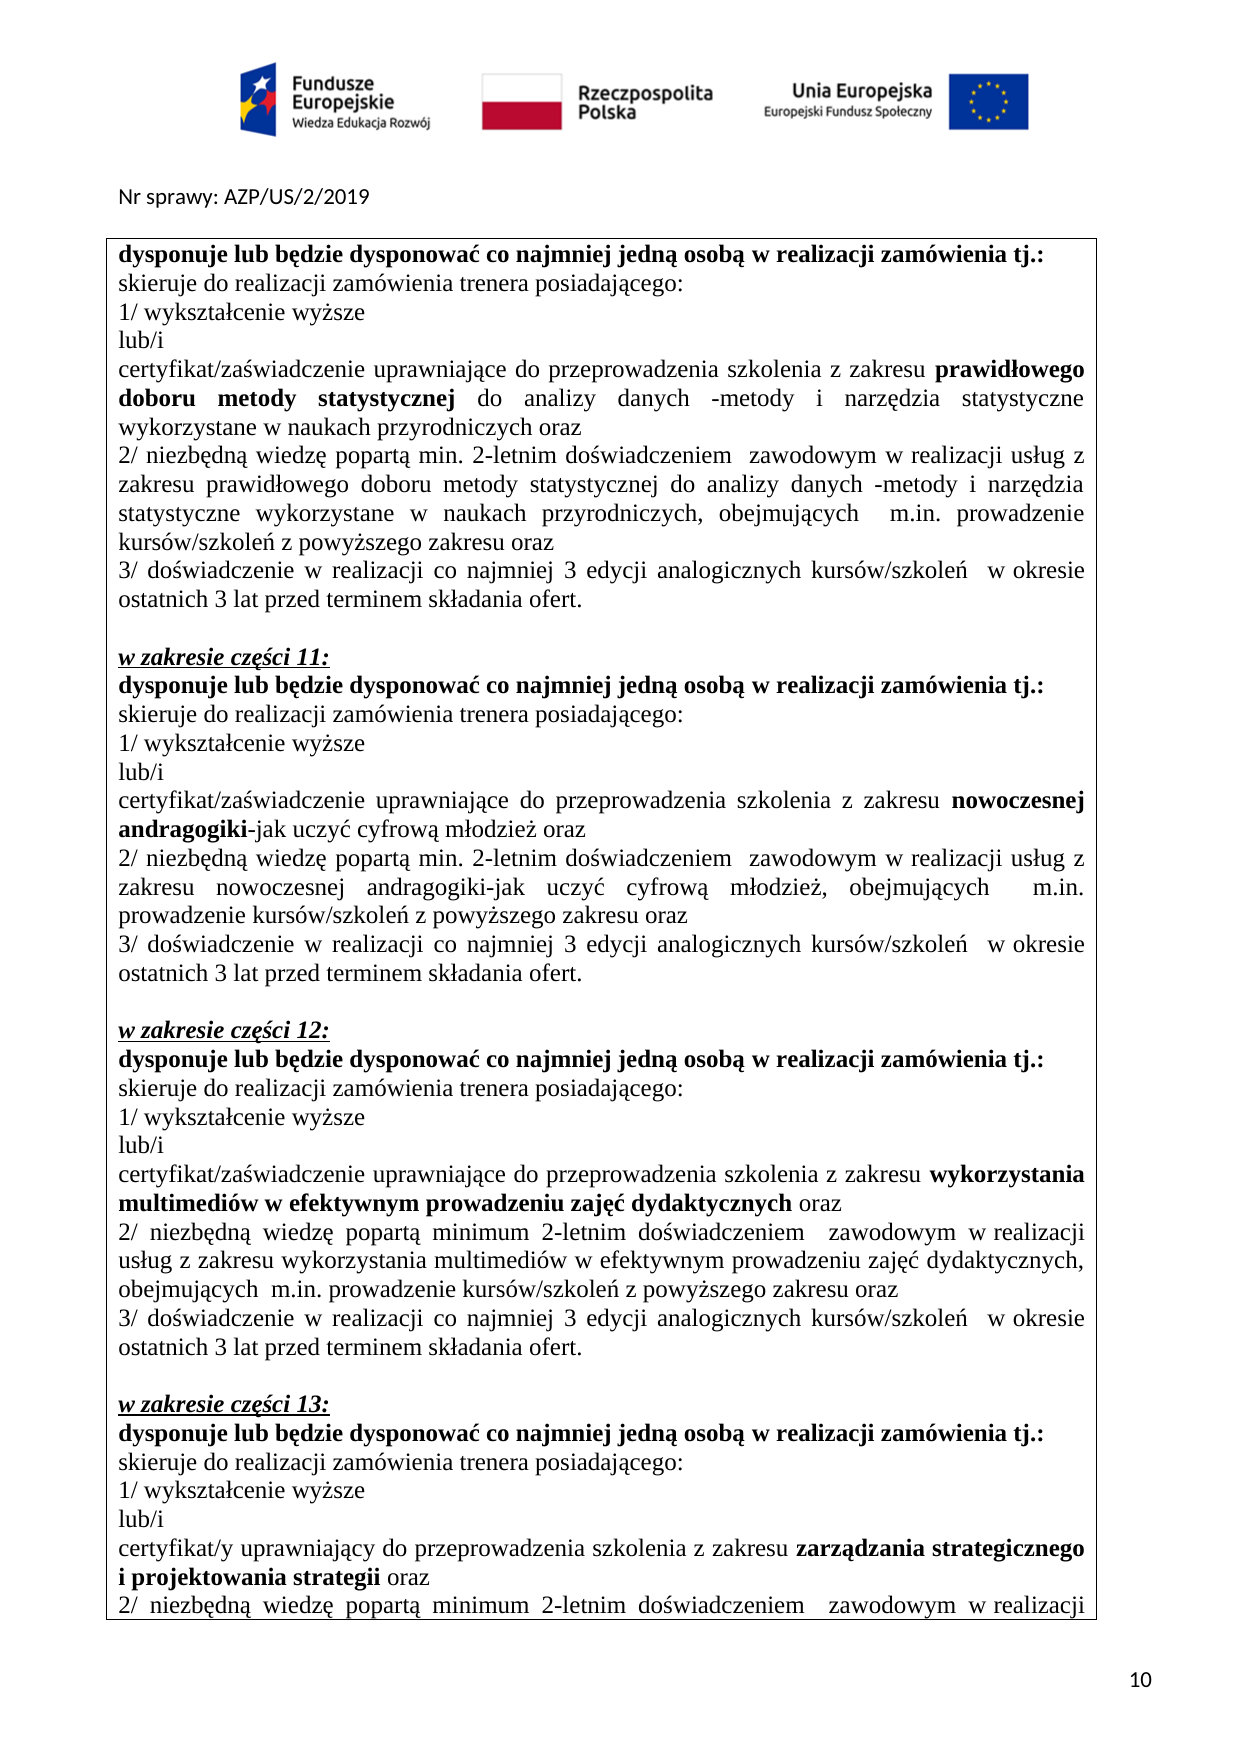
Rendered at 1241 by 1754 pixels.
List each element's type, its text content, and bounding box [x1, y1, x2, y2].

picture [223, 44, 1046, 155]
